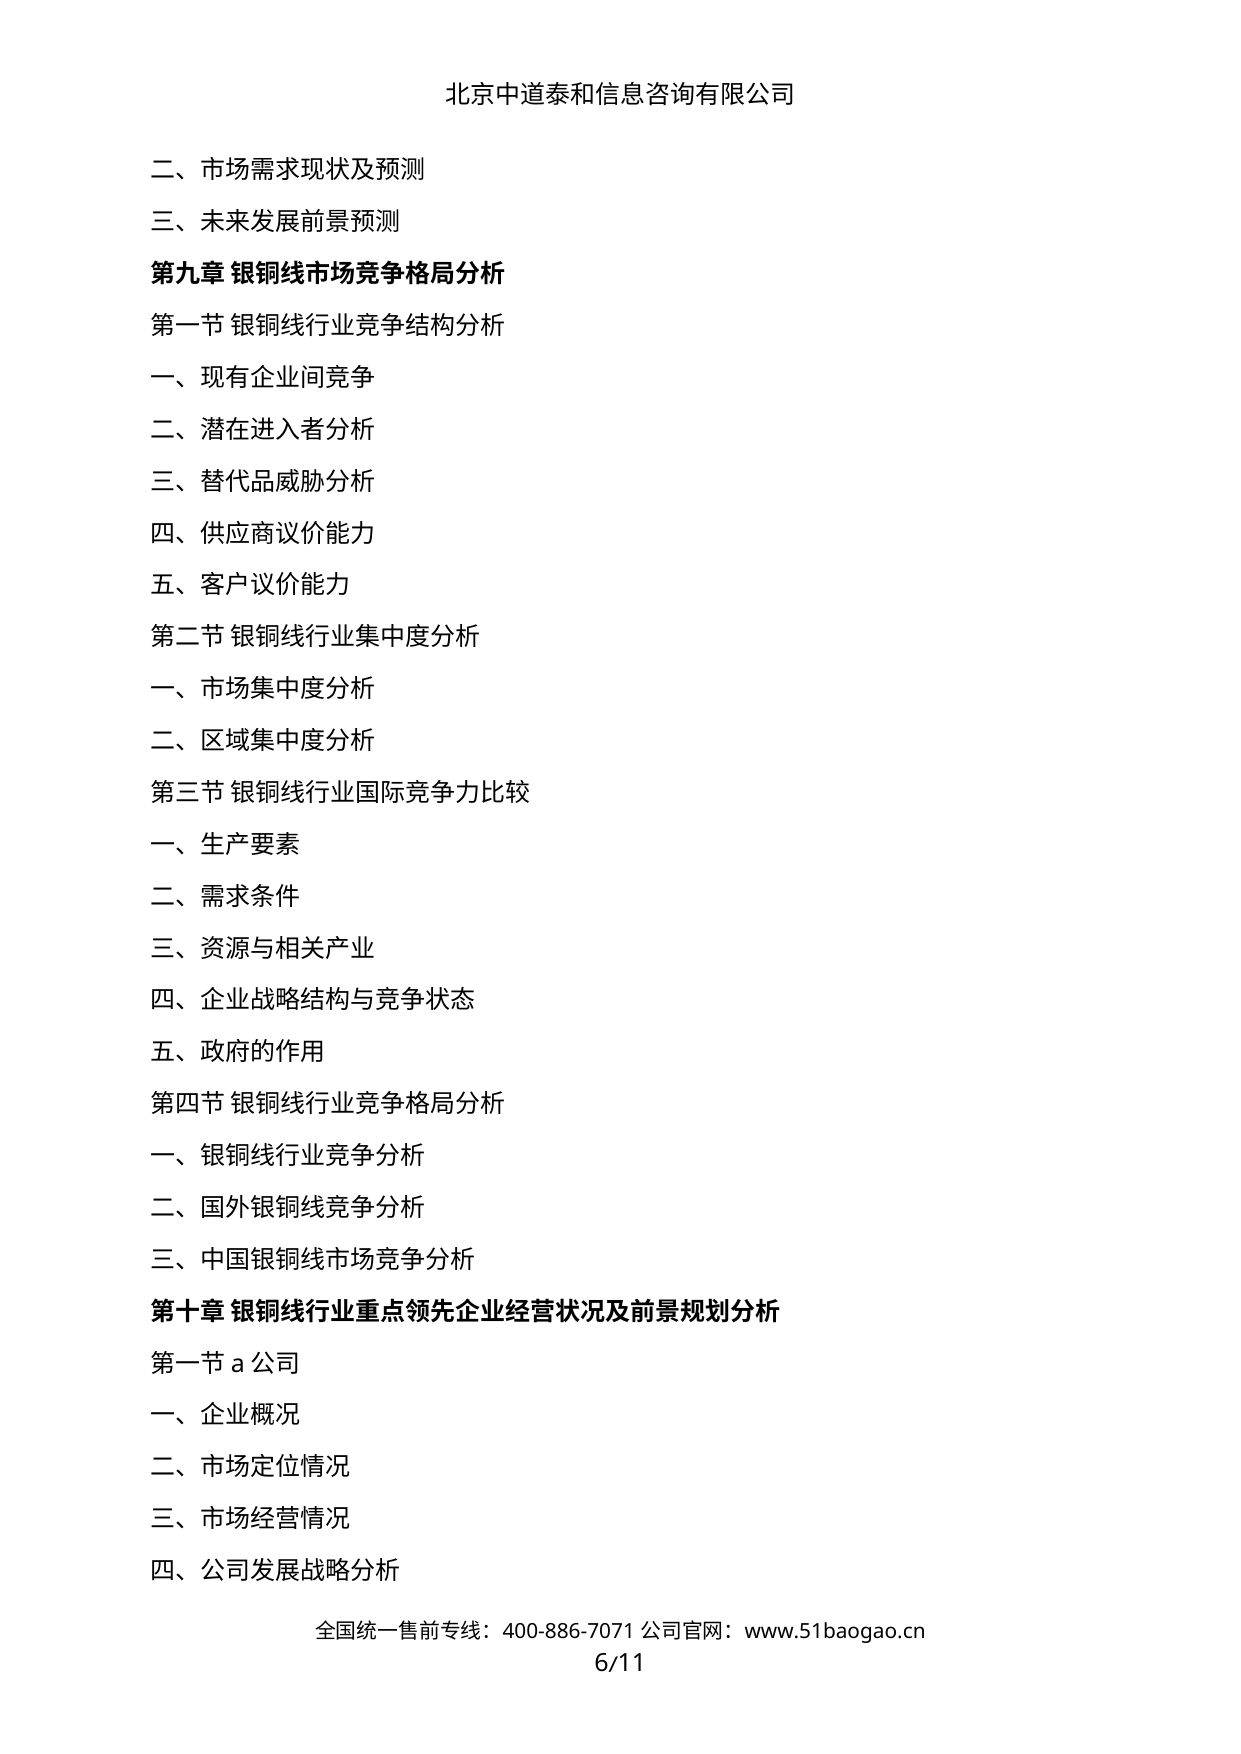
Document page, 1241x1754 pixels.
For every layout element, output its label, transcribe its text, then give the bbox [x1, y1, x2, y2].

text 五、客户议价能力 [150, 565, 1090, 601]
text 第四节 银铜线行业竞争格局分析 [150, 1084, 1090, 1120]
text 一、企业概况 [150, 1395, 1090, 1431]
text 二、需求条件 [150, 876, 1090, 912]
text 第一节 银铜线行业竞争结构分析 [150, 306, 1090, 342]
text 四、公司发展战略分析 [150, 1551, 1090, 1587]
text 三、替代品威胁分析 [150, 461, 1090, 497]
text 二、市场需求现状及预测 [150, 150, 1090, 186]
text 一、现有企业间竞争 [150, 357, 1090, 394]
text 第二节 银铜线行业集中度分析 [150, 617, 1090, 653]
text 三、未来发展前景预测 [150, 202, 1090, 238]
text 第九章 银铜线市场竞争格局分析 [150, 254, 1090, 290]
text 五、政府的作用 [150, 1032, 1090, 1068]
text 一、市场集中度分析 [150, 669, 1090, 705]
text 一、银铜线行业竞争分析 [150, 1136, 1090, 1172]
text 三、资源与相关产业 [150, 928, 1090, 964]
text 二、国外银铜线竞争分析 [150, 1187, 1090, 1224]
text 二、潜在进入者分析 [150, 409, 1090, 446]
text 一、生产要素 [150, 824, 1090, 861]
text 第一节 a公司 [150, 1343, 1090, 1379]
text 第三节 银铜线行业国际竞争力比较 [150, 772, 1090, 809]
text 三、市场经营情况 [150, 1499, 1090, 1535]
text 第十章 银铜线行业重点领先企业经营状况及前景规划分析 [150, 1291, 1090, 1327]
text 三、中国银铜线市场竞争分析 [150, 1239, 1090, 1276]
text 二、市场定位情况 [150, 1447, 1090, 1483]
text 四、企业战略结构与竞争状态 [150, 980, 1090, 1016]
text 二、区域集中度分析 [150, 721, 1090, 757]
text 四、供应商议价能力 [150, 513, 1090, 549]
